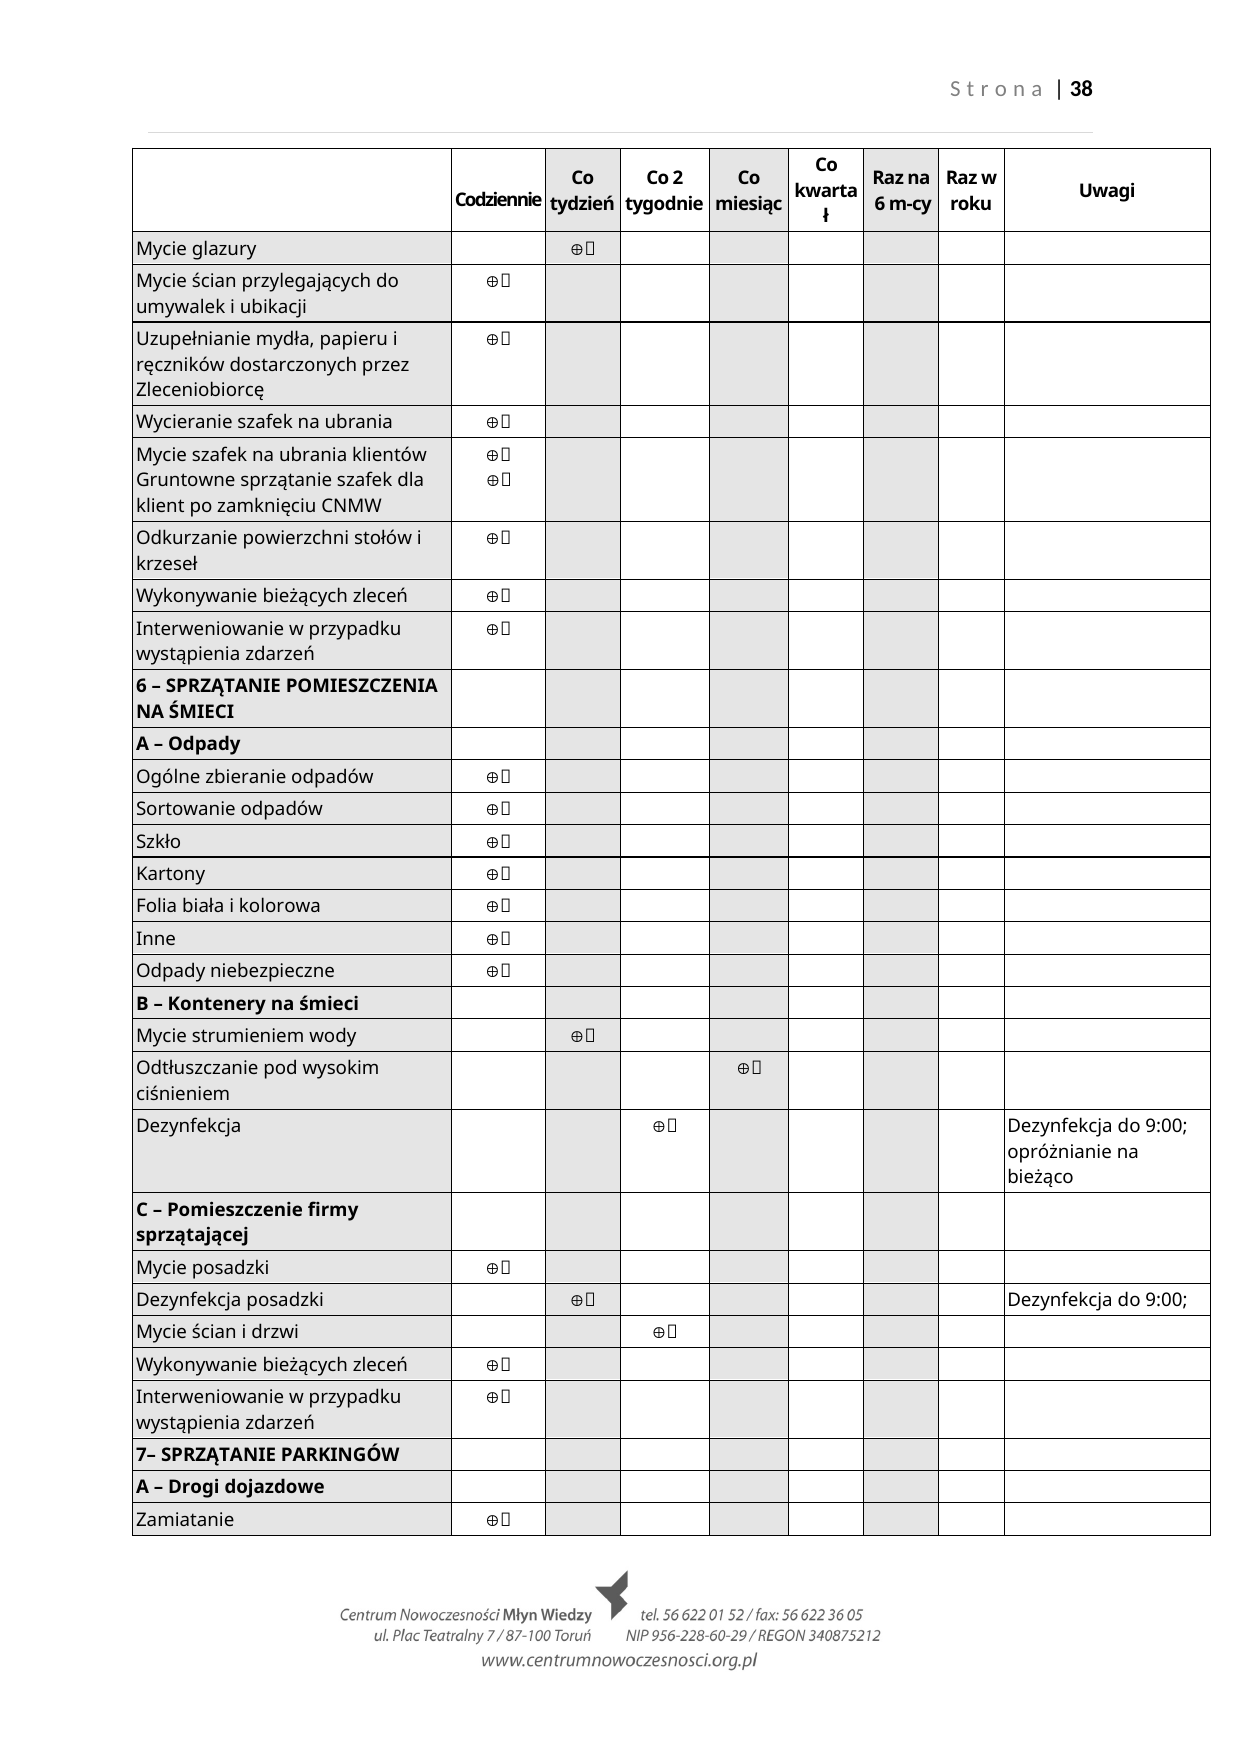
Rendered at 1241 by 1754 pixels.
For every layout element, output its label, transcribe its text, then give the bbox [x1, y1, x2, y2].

table_cell [710, 1503, 788, 1535]
table_cell [1005, 1019, 1210, 1051]
table_cell [864, 825, 938, 856]
table_cell [621, 1052, 709, 1109]
table_cell [546, 406, 620, 437]
table_cell [789, 580, 863, 611]
table_cell [939, 858, 1004, 889]
table_cell [939, 438, 1004, 521]
table_cell  [452, 890, 545, 921]
table_cell [864, 232, 938, 263]
table_cell [710, 955, 788, 986]
table_cell [939, 1019, 1004, 1051]
table_cell  [546, 1019, 620, 1051]
table_cell Dezynfekcja [133, 1110, 451, 1192]
table_cell [864, 793, 938, 824]
table_cell [864, 1471, 938, 1502]
table_cell Mycie szafek na ubrania klientów Gruntowne sprzątanie szafek dla klient po zamknięciu CNMW [133, 438, 451, 521]
table_cell [710, 522, 788, 578]
table_cell [939, 406, 1004, 437]
table_cell [710, 825, 788, 856]
table_cell [621, 1439, 709, 1470]
table_cell [710, 728, 788, 759]
table_cell [621, 825, 709, 856]
table_cell [1005, 1471, 1210, 1502]
table_cell Odtłuszczanie pod wysokim ciśnieniem [133, 1052, 451, 1109]
table_cell [1005, 1381, 1210, 1437]
table_cell [452, 1052, 545, 1109]
table_cell Folia biała i kolorowa [133, 890, 451, 921]
table_cell [621, 1284, 709, 1315]
table_cell [864, 858, 938, 889]
table_header Raz na 6 m-cy [864, 149, 938, 231]
table_cell [621, 1503, 709, 1535]
table_cell [621, 1193, 709, 1250]
table_header Co tydzień [546, 149, 620, 231]
table_cell [621, 793, 709, 824]
table_cell [789, 760, 863, 792]
table_cell [710, 580, 788, 611]
table_cell [621, 1381, 709, 1437]
table_cell [789, 1193, 863, 1250]
table_cell [710, 922, 788, 953]
table_header Co 2 tygodnie [621, 149, 709, 231]
table_cell [939, 1251, 1004, 1282]
table_cell Dezynfekcja do 9:00; [1005, 1284, 1210, 1315]
table_cell [546, 1052, 620, 1109]
table_cell [864, 728, 938, 759]
table_cell  [452, 955, 545, 986]
table_cell [939, 670, 1004, 727]
table_cell [1005, 793, 1210, 824]
table_cell  [546, 1284, 620, 1315]
table_cell [939, 728, 1004, 759]
table_cell [452, 987, 545, 1018]
table_cell [710, 890, 788, 921]
table_cell 6 – SPRZĄTANIE POMIESZCZENIA NA ŚMIECI [133, 670, 451, 727]
table_cell [1005, 825, 1210, 856]
table_cell Odpady niebezpieczne [133, 955, 451, 986]
table_header Uwagi [1005, 149, 1210, 231]
table_cell [546, 955, 620, 986]
table_cell [789, 1052, 863, 1109]
table_cell [710, 670, 788, 727]
table_cell [546, 825, 620, 856]
table_cell [546, 793, 620, 824]
table_cell [789, 232, 863, 263]
table_cell [1005, 1251, 1210, 1282]
table_cell Mycie ścian przylegających do umywalek i ubikacji [133, 265, 451, 321]
table_cell [710, 1251, 788, 1282]
table_cell [1005, 232, 1210, 263]
table_cell [864, 890, 938, 921]
table_header Co miesiąc [710, 149, 788, 231]
table_cell [864, 522, 938, 578]
table_cell [1005, 1439, 1210, 1470]
table_cell Dezynfekcja posadzki [133, 1284, 451, 1315]
table_cell [939, 793, 1004, 824]
table_cell [939, 1503, 1004, 1535]
table_cell [1005, 1348, 1210, 1379]
table_cell  [452, 1503, 545, 1535]
table_cell [621, 955, 709, 986]
table_cell [864, 670, 938, 727]
table_cell [452, 1110, 545, 1192]
table_cell [789, 1251, 863, 1282]
table_cell [621, 987, 709, 1018]
table_cell [864, 438, 938, 521]
table_cell Inne [133, 922, 451, 953]
table_cell [1005, 1316, 1210, 1347]
table_cell [939, 922, 1004, 953]
table_cell [1005, 522, 1210, 578]
table_cell  [452, 858, 545, 889]
table_cell [939, 1471, 1004, 1502]
table_cell [621, 670, 709, 727]
table_cell C – Pomieszczenie firmy sprzątającej [133, 1193, 451, 1250]
table_cell [546, 1193, 620, 1250]
table_cell  [452, 760, 545, 792]
table_cell [939, 265, 1004, 321]
table_cell [939, 1052, 1004, 1109]
table_cell [789, 728, 863, 759]
table_cell [864, 1503, 938, 1535]
table_cell  [710, 1052, 788, 1109]
table_cell [789, 1503, 863, 1535]
table_cell [452, 728, 545, 759]
table_cell [789, 1348, 863, 1379]
table_cell [864, 1316, 938, 1347]
table_cell Wykonywanie bieżących zleceń [133, 580, 451, 611]
table_cell [939, 825, 1004, 856]
table_cell [452, 1439, 545, 1470]
table_cell [789, 1316, 863, 1347]
table_cell [864, 1193, 938, 1250]
table_cell [710, 1381, 788, 1437]
table_cell  [452, 406, 545, 437]
table_cell  [452, 612, 545, 669]
table_cell [546, 1503, 620, 1535]
table_cell [864, 987, 938, 1018]
table_cell [621, 232, 709, 263]
table_cell [1005, 1503, 1210, 1535]
table_cell [939, 760, 1004, 792]
table_cell [546, 323, 620, 405]
table_cell [546, 922, 620, 953]
table_cell [864, 922, 938, 953]
table_cell [621, 728, 709, 759]
table_cell [1005, 1052, 1210, 1109]
table_cell [710, 1348, 788, 1379]
table_cell  [621, 1110, 709, 1192]
table_cell  [452, 522, 545, 578]
table_cell [710, 232, 788, 263]
table_cell [864, 1110, 938, 1192]
table_cell [546, 1110, 620, 1192]
table_cell Odkurzanie powierzchni stołów i krzeseł [133, 522, 451, 578]
table_cell [789, 670, 863, 727]
table_cell [789, 1471, 863, 1502]
table_cell [789, 1284, 863, 1315]
table_cell [546, 265, 620, 321]
table_cell Mycie posadzki [133, 1251, 451, 1282]
table_cell [789, 323, 863, 405]
table_header [133, 149, 451, 231]
table_cell [710, 406, 788, 437]
table_cell [939, 1439, 1004, 1470]
table_cell [621, 406, 709, 437]
table_cell [789, 890, 863, 921]
table_cell [546, 580, 620, 611]
table_cell [864, 323, 938, 405]
table_cell [621, 1471, 709, 1502]
table_cell [864, 580, 938, 611]
table_cell [789, 612, 863, 669]
table_cell [621, 1019, 709, 1051]
table_cell [710, 265, 788, 321]
table_cell [621, 922, 709, 953]
table_cell [546, 728, 620, 759]
table_cell [1005, 987, 1210, 1018]
table_cell [710, 438, 788, 521]
table_cell [939, 232, 1004, 263]
table_cell [1005, 858, 1210, 889]
table_cell  [452, 323, 545, 405]
table_cell  [452, 1251, 545, 1282]
table_cell Ogólne zbieranie odpadów [133, 760, 451, 792]
table_cell [621, 858, 709, 889]
table_cell  [452, 793, 545, 824]
table_cell  [452, 922, 545, 953]
table_cell [864, 1251, 938, 1282]
table_cell Zamiatanie [133, 1503, 451, 1535]
table_cell [864, 1019, 938, 1051]
table_cell [789, 922, 863, 953]
table_cell [789, 1019, 863, 1051]
table_cell [452, 1284, 545, 1315]
table_cell Mycie ścian i drzwi [133, 1316, 451, 1347]
table_cell [452, 1193, 545, 1250]
table_cell [546, 1439, 620, 1470]
table_cell Szkło [133, 825, 451, 856]
table_cell [546, 1251, 620, 1282]
table_cell [789, 1381, 863, 1437]
table_cell [546, 438, 620, 521]
table_cell [1005, 406, 1210, 437]
table_cell [1005, 580, 1210, 611]
table_cell  [621, 1316, 709, 1347]
table_cell Interweniowanie w przypadku wystąpienia zdarzeń [133, 612, 451, 669]
table_cell [621, 890, 709, 921]
table_cell [864, 955, 938, 986]
table_cell [939, 1348, 1004, 1379]
table_cell [710, 1471, 788, 1502]
table_cell  [452, 1348, 545, 1379]
table_cell [452, 1316, 545, 1347]
table_cell [939, 612, 1004, 669]
table_cell [939, 955, 1004, 986]
picture [147, 1558, 1092, 1681]
table_cell [452, 232, 545, 263]
table_cell Kartony [133, 858, 451, 889]
table_cell [939, 1381, 1004, 1437]
table_cell [939, 890, 1004, 921]
table_cell [1005, 265, 1210, 321]
table_cell [1005, 1193, 1210, 1250]
table_cell  [452, 825, 545, 856]
table_cell [710, 793, 788, 824]
table_cell [1005, 955, 1210, 986]
table_header Co kwartał [789, 149, 863, 231]
table_cell [546, 1381, 620, 1437]
table_cell B – Kontenery na śmieci [133, 987, 451, 1018]
table_cell [789, 955, 863, 986]
table_cell [621, 522, 709, 578]
table_cell [710, 1316, 788, 1347]
table_header Raz w roku [939, 149, 1004, 231]
table_cell [864, 1381, 938, 1437]
table_cell Mycie glazury [133, 232, 451, 263]
table_cell [789, 438, 863, 521]
table_cell [710, 1019, 788, 1051]
table_cell [621, 1348, 709, 1379]
table_header Codziennie [452, 149, 545, 231]
table_cell [789, 265, 863, 321]
table_cell [789, 1110, 863, 1192]
table_cell [452, 1019, 545, 1051]
table_cell Mycie strumieniem wody [133, 1019, 451, 1051]
table_cell [864, 1052, 938, 1109]
table_cell   [452, 438, 545, 521]
table_cell [864, 265, 938, 321]
table_cell [546, 522, 620, 578]
table_cell [789, 858, 863, 889]
table_cell Wycieranie szafek na ubrania [133, 406, 451, 437]
table_cell [546, 612, 620, 669]
table_cell [789, 825, 863, 856]
table_cell [621, 612, 709, 669]
table_cell [546, 858, 620, 889]
table_cell [621, 580, 709, 611]
table_cell [789, 1439, 863, 1470]
table_cell  [546, 232, 620, 263]
table_cell [939, 1110, 1004, 1192]
table_cell [452, 1471, 545, 1502]
table_cell [621, 265, 709, 321]
table_cell [710, 1193, 788, 1250]
table_cell [452, 670, 545, 727]
table_cell [939, 323, 1004, 405]
table_cell [621, 438, 709, 521]
table_cell [939, 580, 1004, 611]
table_cell Interweniowanie w przypadku wystąpienia zdarzeń [133, 1381, 451, 1437]
table_cell [710, 1110, 788, 1192]
table_cell [710, 858, 788, 889]
table_cell [789, 987, 863, 1018]
table_cell  [452, 580, 545, 611]
table_cell [1005, 323, 1210, 405]
table_cell [789, 406, 863, 437]
table_cell Wykonywanie bieżących zleceń [133, 1348, 451, 1379]
table_cell [789, 522, 863, 578]
table_cell [710, 323, 788, 405]
table_cell [1005, 760, 1210, 792]
table_cell [1005, 922, 1210, 953]
table_cell [939, 1193, 1004, 1250]
table_cell [939, 1316, 1004, 1347]
table_cell [546, 1316, 620, 1347]
table_cell [1005, 890, 1210, 921]
table_cell Sortowanie odpadów [133, 793, 451, 824]
table_cell [621, 760, 709, 792]
table_cell [939, 1284, 1004, 1315]
table_cell A – Odpady [133, 728, 451, 759]
table_cell Uzupełnianie mydła, papieru i ręczników dostarczonych przez Zleceniobiorcę [133, 323, 451, 405]
table_cell [1005, 670, 1210, 727]
table_cell [710, 760, 788, 792]
table_cell [864, 1348, 938, 1379]
table_cell [546, 890, 620, 921]
table_cell [939, 987, 1004, 1018]
table_cell [546, 760, 620, 792]
table_cell [939, 522, 1004, 578]
table_cell [789, 793, 863, 824]
table_cell [864, 760, 938, 792]
table_cell [864, 406, 938, 437]
table_cell [1005, 728, 1210, 759]
table_cell [546, 1348, 620, 1379]
table_cell [621, 323, 709, 405]
table_cell [621, 1251, 709, 1282]
table_cell [864, 1284, 938, 1315]
table_cell  [452, 1381, 545, 1437]
table_cell [864, 612, 938, 669]
table_cell [546, 670, 620, 727]
table_cell [710, 1284, 788, 1315]
table_cell [710, 987, 788, 1018]
table_cell [546, 1471, 620, 1502]
table_cell [546, 987, 620, 1018]
table_cell [864, 1439, 938, 1470]
table_cell Dezynfekcja do 9:00; opróżnianie na bieżąco [1005, 1110, 1210, 1192]
table_cell [710, 612, 788, 669]
table_cell [710, 1439, 788, 1470]
table_cell  [452, 265, 545, 321]
table_cell [1005, 438, 1210, 521]
table_cell [1005, 612, 1210, 669]
table_cell A – Drogi dojazdowe [133, 1471, 451, 1502]
table_cell 7– SPRZĄTANIE PARKINGÓW [133, 1439, 451, 1470]
